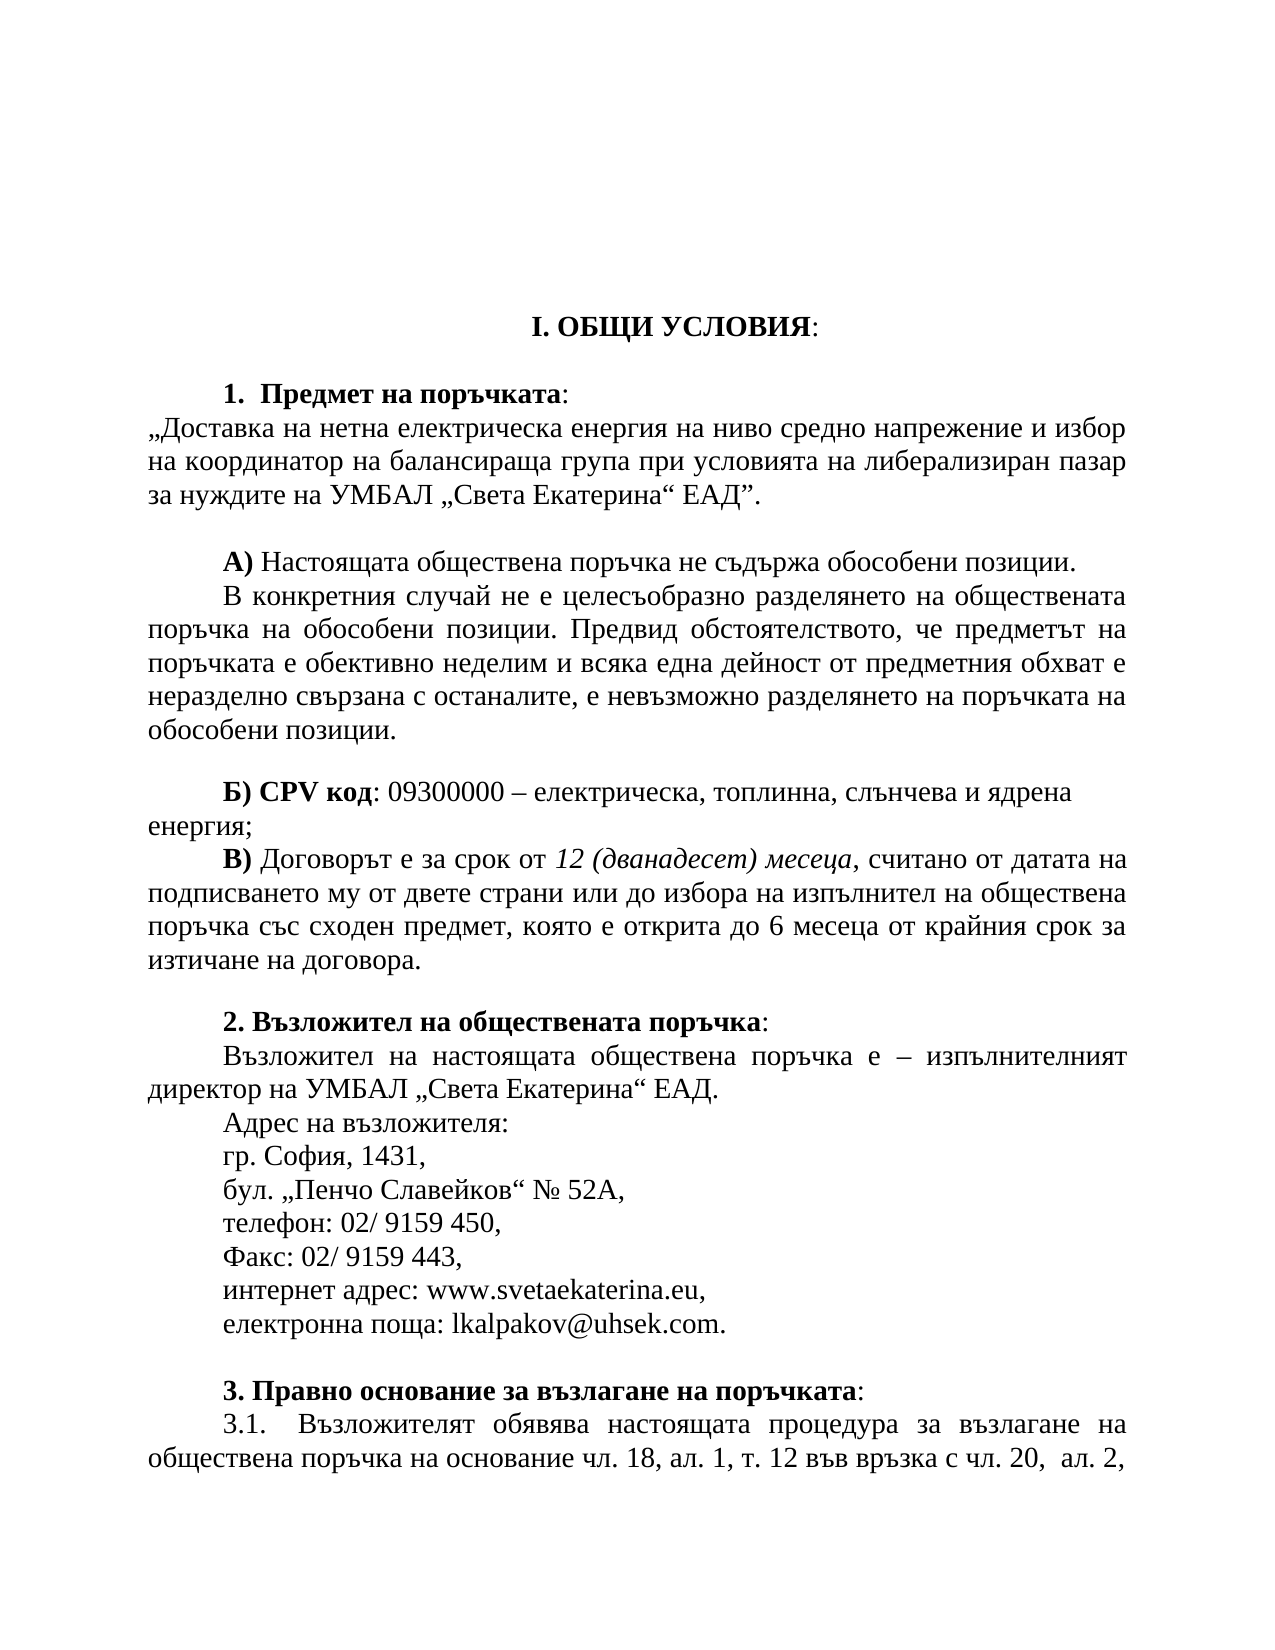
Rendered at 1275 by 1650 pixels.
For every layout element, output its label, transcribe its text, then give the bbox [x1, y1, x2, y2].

text „Доставка на нетна електрическа енергия на ниво средно напрежение и избор на координатор на балансираща група при условията на либерализиран пазар за нуждите на УМБАЛ „Света Екатерина“ ЕАД”. [148, 410, 1127, 511]
text I. ОБЩИ УСЛОВИЯ: [148, 309, 1127, 343]
list Предмет на поръчката: [223, 376, 1127, 410]
text Факс: 02/ 9159 443, [148, 1239, 1127, 1272]
text електронна поща: lkalpakov@uhsek.com. [148, 1306, 1127, 1339]
text интернет адрес: www.svetaekaterina.eu, [148, 1272, 1127, 1306]
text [148, 1407, 1127, 1474]
text Б) CPV код: 09300000 – електрическа, топлинна, слънчева и ядрена енергия; [148, 774, 1127, 841]
text В конкретния случай не е целесъобразно разделянето на обществената поръчка на обособени позиции. Предвид обстоятелството, че предметът на поръчката е обективно неделим и всяка една дейност от предметния обхват е неразделно свързана с останалите, е невъзможно разделянето на поръчката на обособени позиции. [148, 578, 1127, 745]
text А) Настоящата обществена поръчка не съдържа обособени позиции. [148, 544, 1127, 578]
text Възложител на настоящата обществена поръчка е – изпълнителният директор на УМБАЛ „Света Екатерина“ ЕАД. [148, 1038, 1127, 1105]
text бул. „Пенчо Славейков“ № 52А, [148, 1172, 1127, 1205]
text В) Договорът е за срок от 12 (дванадесет) месеца, считано от датата на подписването му от двете страни или до избора на изпълнител на обществена поръчка със сходен предмет, която е открита до 6 месеца от крайния срок за изтичане на договора. [148, 841, 1127, 975]
text 3. Правно основание за възлагане на поръчката: [148, 1373, 1127, 1407]
text гр. София, 1431, [148, 1138, 1127, 1172]
text Адрес на възложителя: [148, 1105, 1127, 1138]
text телефон: 02/ 9159 450, [148, 1205, 1127, 1239]
text 2. Възложител на обществената поръчка: [148, 1004, 1127, 1038]
